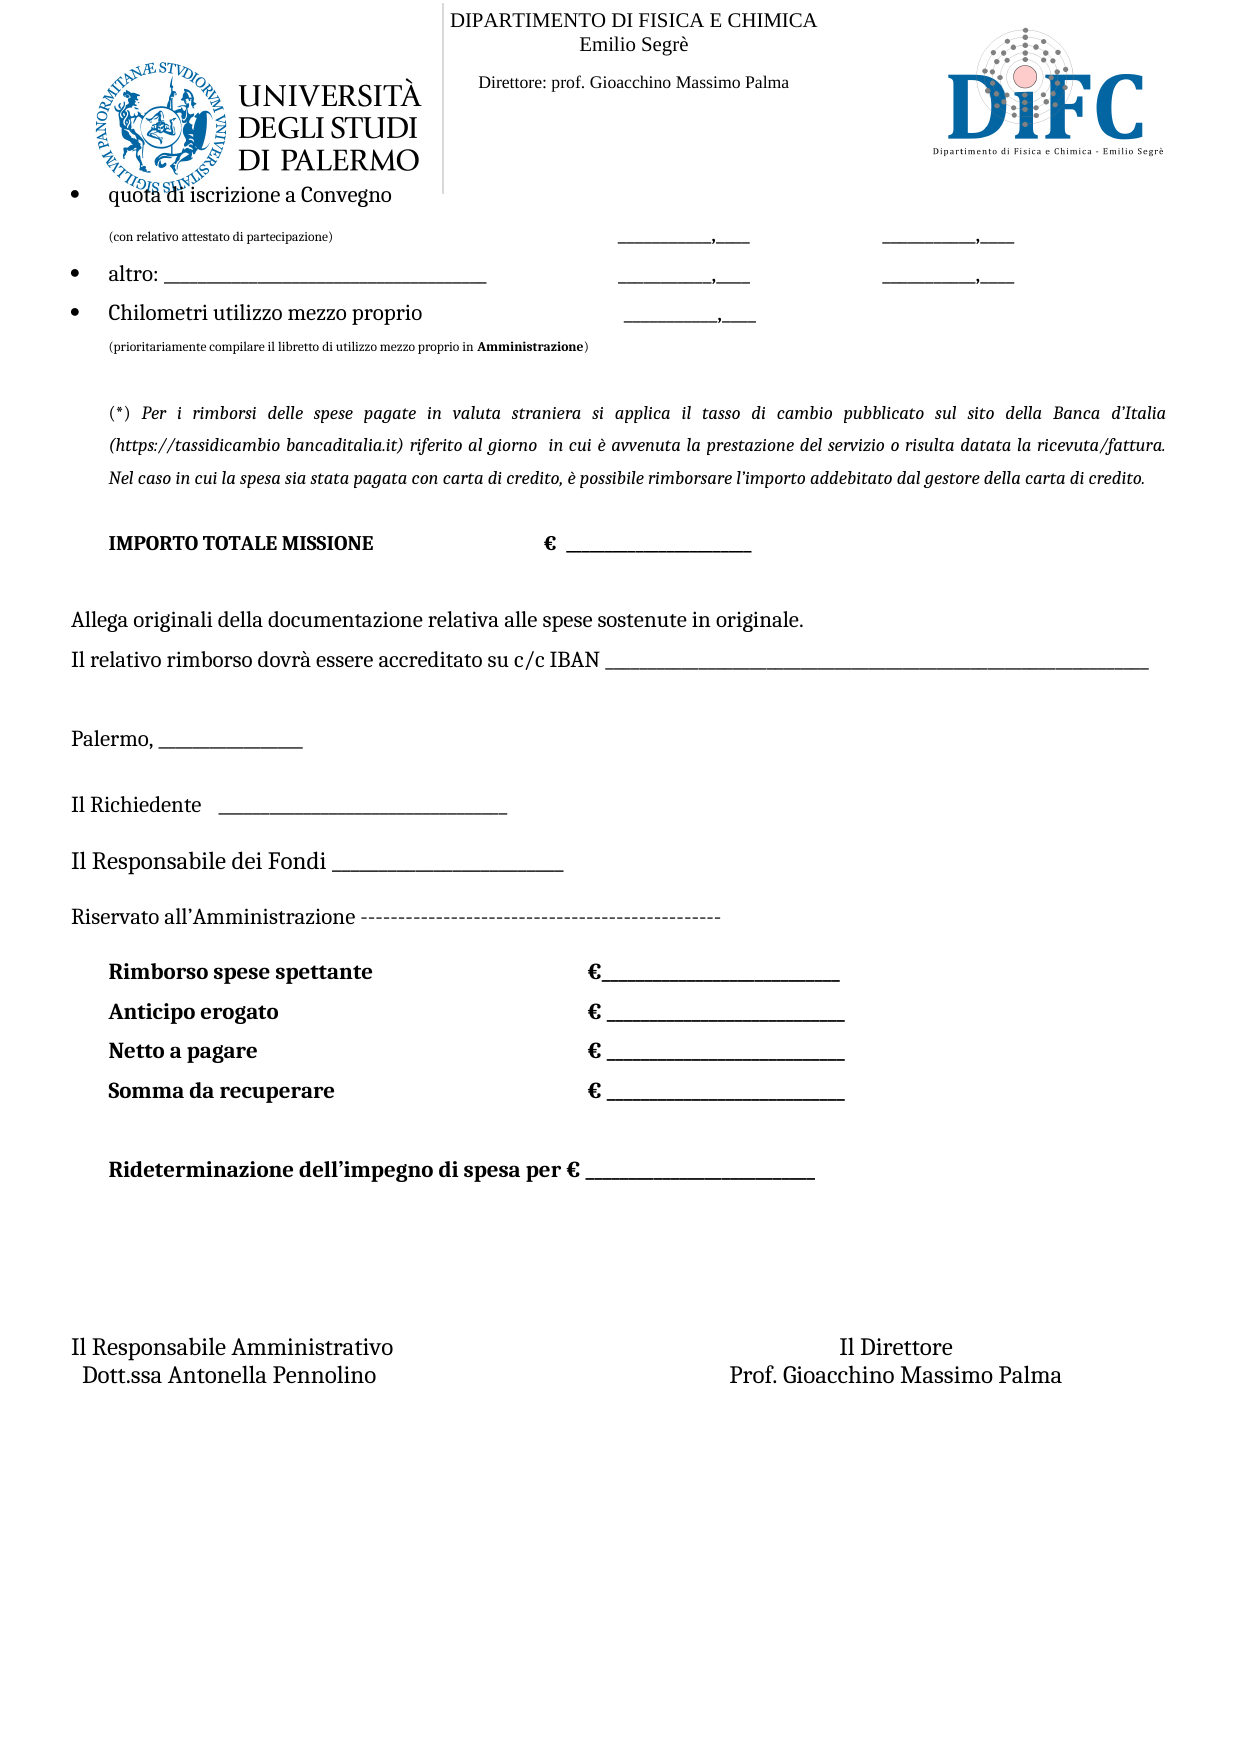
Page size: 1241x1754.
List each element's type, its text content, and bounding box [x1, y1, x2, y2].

text Il Responsabile dei Fondi _________________________ [71, 847, 1169, 875]
text IMPORTO TOTALE MISSIONE € ________________________ [108, 532, 1169, 556]
subtitle Palermo, _________________ [71, 726, 1169, 752]
list altro: ______________________________________ ___________,____ ___________,____ [71, 261, 1169, 287]
text Somma da recuperare € ____________________________ [108, 1078, 1169, 1104]
text Il Richiedente __________________________________ [71, 791, 1169, 818]
text (*) Per i rimborsi delle spese pagate in valuta straniera si applica il tasso di cambio pubblicato sul sito della Banca d’Italia (https://tassidicambio bancaditalia.it) riferito al giorno in cui è avvenuta la prestazione del servizio o risulta datata la ricevuta/fattura. Nel caso in cui la spesa sia stata pagata con carta di credito, è possibile rimborsare l’importo addebitato dal gestore della carta di credito. [108, 403, 1169, 489]
text Netto a pagare € ____________________________ [108, 1038, 1169, 1064]
text Allega originali della documentazione relativa alle spese sostenute in originale. [71, 607, 1169, 633]
picture [29, 0, 1241, 282]
list Chilometri utilizzo mezzo proprio ___________,____ [71, 300, 1169, 327]
text (con relativo attestato di partecipazione) ___________,____ ___________,____ [108, 221, 1169, 248]
text Riservato all’Amministrazione ------------------------------------------------ [71, 904, 1169, 930]
text Dott.ssa Antonella Pennolino Prof. Gioacchino Massimo Palma [71, 1361, 1169, 1390]
text Il relativo rimborso dovrà essere accreditato su c/c IBAN ________________________________________________________________ [71, 647, 1169, 673]
text Il Responsabile Amministrativo Il Direttore [71, 1332, 1169, 1361]
text (prioritariamente compilare il libretto di utilizzo mezzo proprio in Amministrazione) [108, 340, 1169, 355]
text Rideterminazione dell’impegno di spesa per € ___________________________ [108, 1157, 1169, 1183]
list quota di iscrizione a Convegno [71, 182, 1169, 208]
text Rimborso spese spettante €____________________________ [108, 959, 1169, 986]
text Anticipo erogato € ____________________________ [108, 999, 1169, 1025]
